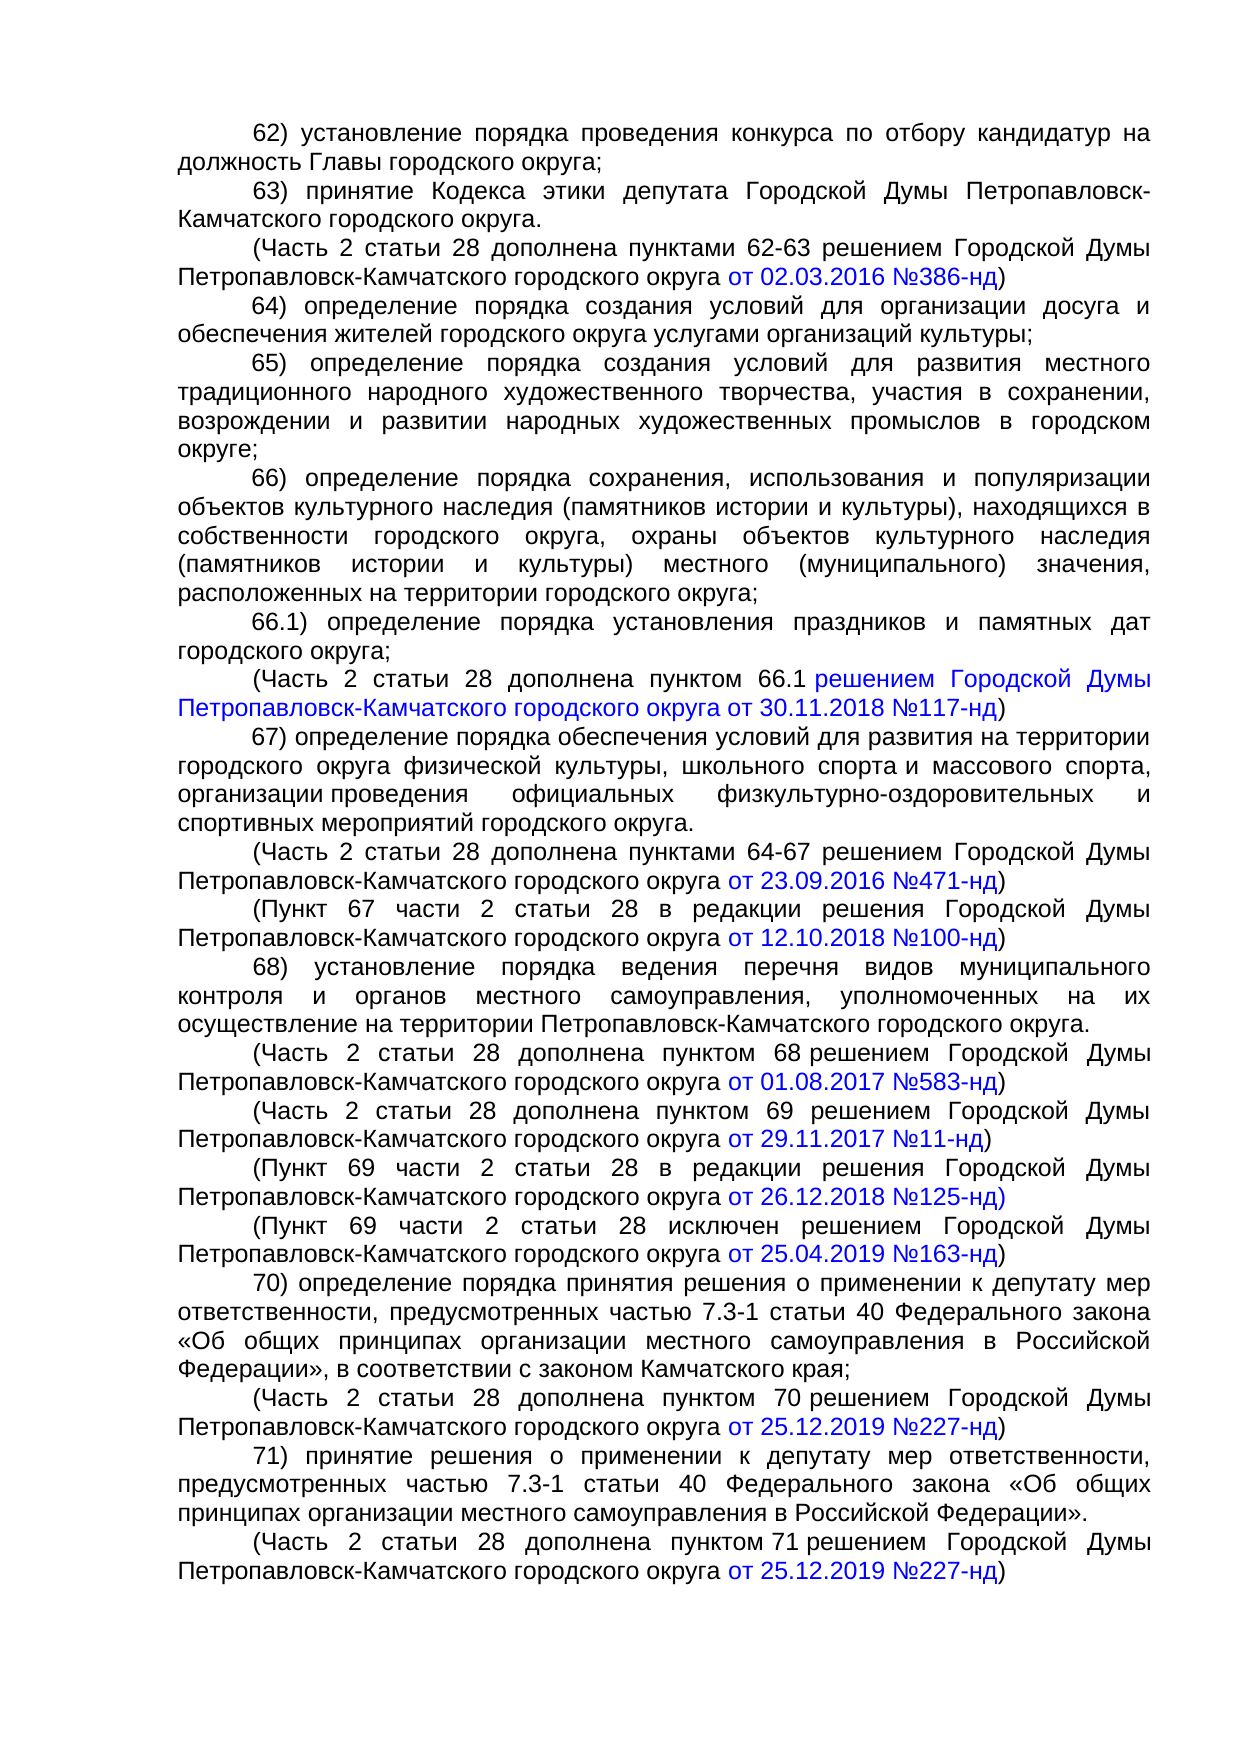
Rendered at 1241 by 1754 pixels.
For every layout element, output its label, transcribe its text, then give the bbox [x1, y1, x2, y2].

text (Часть 2 статьи 28 дополнена пунктами 62-63 решением Городской Думы Петропавловск-Камчатского городского округа от 02.03.2016 №386-нд) [177, 233, 1152, 291]
text 68) установление порядка ведения перечня видов муниципального контроля и органов местного самоуправления, уполномоченных на их осуществление на территории Петропавловск-Камчатского городского округа. [177, 952, 1152, 1038]
text 65) определение порядка создания условий для развития местного традиционного народного художественного творчества, участия в сохранении, возрождении и развитии народных художественных промыслов в городском округе; [177, 348, 1152, 463]
text (Часть 2 статьи 28 дополнена пунктом 70 решением Городской Думы Петропавловск-Камчатского городского округа от 25.12.2019 №227-нд) [177, 1383, 1152, 1441]
text 64) определение порядка создания условий для организации досуга и обеспечения жителей городского округа услугами организаций культуры; [177, 291, 1152, 348]
text 71) принятие решения о применении к депутату мер ответственности, предусмотренных частью 7.3-1 статьи 40 Федерального закона «Об общих принципах организации местного самоуправления в Российской Федерации». [177, 1441, 1152, 1527]
text (Часть 2 статьи 28 дополнена пунктами 64-67 решением Городской Думы Петропавловск-Камчатского городского округа от 23.09.2016 №471-нд) [177, 837, 1152, 894]
text 62) установление порядка проведения конкурса по отбору кандидатур на должность Главы городского округа; [177, 118, 1152, 176]
text 63) принятие Кодекса этики депутата Городской Думы Петропавловск-Камчатского городского округа. [177, 176, 1152, 233]
text 66.1) определение порядка установления праздников и памятных дат городского округа; [177, 607, 1152, 664]
text 67) определение порядка обеспечения условий для развития на территории городского округа физической культуры, школьного спорта и массового спорта, организации проведения официальных физкультурно-оздоровительных и спортивных мероприятий городского округа. [177, 722, 1152, 837]
text 70) определение порядка принятия решения о применении к депутату мер ответственности, предусмотренных частью 7.3-1 статьи 40 Федерального закона «Об общих принципах организации местного самоуправления в Российской Федерации», в соответствии с законом Камчатского края; [177, 1268, 1152, 1383]
text 66) определение порядка сохранения, использования и популяризации объектов культурного наследия (памятников истории и культуры), находящихся в собственности городского округа, охраны объектов культурного наследия (памятников истории и культуры) местного (муниципального) значения, расположенных на территории городского округа; [177, 463, 1152, 607]
text (Пункт 69 части 2 статьи 28 в редакции решения Городской Думы Петропавловск-Камчатского городского округа от 26.12.2018 №125-нд) [177, 1153, 1152, 1211]
text (Пункт 67 части 2 статьи 28 в редакции решения Городской Думы Петропавловск-Камчатского городского округа от 12.10.2018 №100-нд) [177, 894, 1152, 952]
text (Пункт 69 части 2 статьи 28 исключен решением Городской Думы Петропавловск-Камчатского городского округа от 25.04.2019 №163-нд) [177, 1211, 1152, 1268]
text (Часть 2 статьи 28 дополнена пунктом 69 решением Городской Думы Петропавловск-Камчатского городского округа от 29.11.2017 №11-нд) [177, 1096, 1152, 1153]
text (Часть 2 статьи 28 дополнена пунктом 71 решением Городской Думы Петропавловск-Камчатского городского округа от 25.12.2019 №227-нд) [177, 1527, 1152, 1584]
text (Часть 2 статьи 28 дополнена пунктом 66.1 решением Городской Думы Петропавловск-Камчатского городского округа от 30.11.2018 №117-нд) [177, 664, 1152, 722]
text (Часть 2 статьи 28 дополнена пунктом 68 решением Городской Думы Петропавловск-Камчатского городского округа от 01.08.2017 №583-нд) [177, 1038, 1152, 1096]
